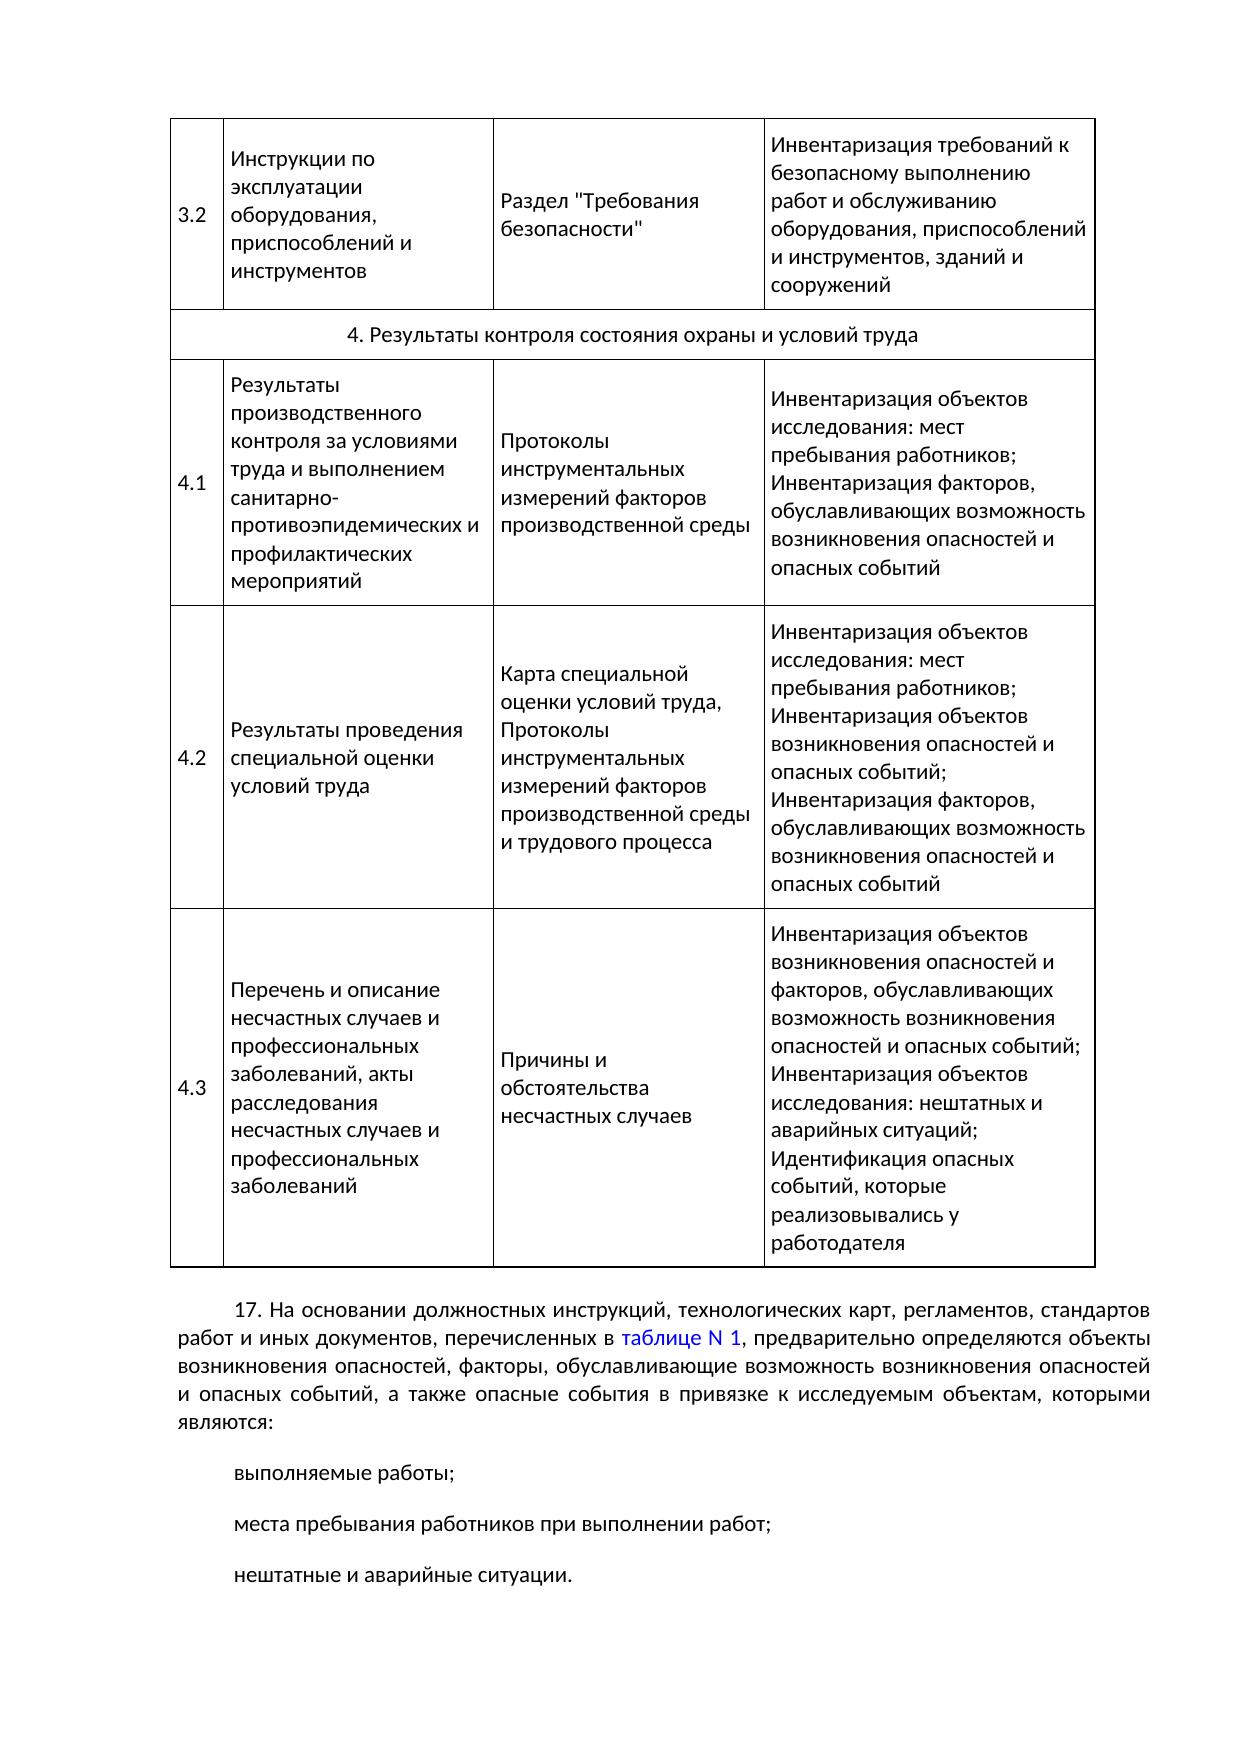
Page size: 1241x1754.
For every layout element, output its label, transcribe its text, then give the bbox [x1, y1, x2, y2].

table_cell Инвентаризация объектов возникновения опасностей и факторов, обуславливающих возможность возникновения опасностей и опасных событий; Инвентаризация объектов исследования: нештатных и аварийных ситуаций; Идентификация опасных событий, которые реализовывались у работодателя [765, 909, 1094, 1266]
table_cell Перечень и описание несчастных случаев и профессиональных заболеваний, акты расследования несчастных случаев и профессиональных заболеваний [224, 909, 493, 1266]
text 17. На основании должностных инструкций, технологических карт, регламентов, стандартов работ и иных документов, перечисленных в таблице N 1, предварительно определяются объекты возникновения опасностей, факторы, обуславливающие возможность возникновения опасностей и опасных событий, а также опасные события в привязке к исследуемым объектам, которыми являются: [177, 1295, 1152, 1436]
table_cell 3.2 [171, 119, 223, 308]
table_cell Инструкции по эксплуатации оборудования, приспособлений и инструментов [224, 119, 493, 308]
table_cell Протоколы инструментальных измерений факторов производственной среды [494, 360, 764, 605]
table_cell 4.2 [171, 606, 223, 908]
text выполняемые работы; [177, 1458, 1152, 1486]
table_cell Карта специальной оценки условий труда, Протоколы инструментальных измерений факторов производственной среды и трудового процесса [494, 606, 764, 908]
table_cell Раздел "Требования безопасности" [494, 119, 764, 308]
table_cell Инвентаризация объектов исследования: мест пребывания работников; Инвентаризация объектов возникновения опасностей и опасных событий; Инвентаризация факторов, обуславливающих возможность возникновения опасностей и опасных событий [765, 606, 1094, 908]
table_cell Инвентаризация объектов исследования: мест пребывания работников; Инвентаризация факторов, обуславливающих возможность возникновения опасностей и опасных событий [765, 360, 1094, 605]
table_cell 4. Результаты контроля состояния охраны и условий труда [171, 310, 1094, 359]
text места пребывания работников при выполнении работ; [177, 1509, 1152, 1537]
table_cell 4.3 [171, 909, 223, 1266]
table_cell Результаты производственного контроля за условиями труда и выполнением санитарно-противоэпидемических и профилактических мероприятий [224, 360, 493, 605]
text нештатные и аварийные ситуации. [177, 1560, 1152, 1588]
table_cell Причины и обстоятельства несчастных случаев [494, 909, 764, 1266]
table_cell Результаты проведения специальной оценки условий труда [224, 606, 493, 908]
table_cell 4.1 [171, 360, 223, 605]
table_cell Инвентаризация требований к безопасному выполнению работ и обслуживанию оборудования, приспособлений и инструментов, зданий и сооружений [765, 119, 1094, 308]
